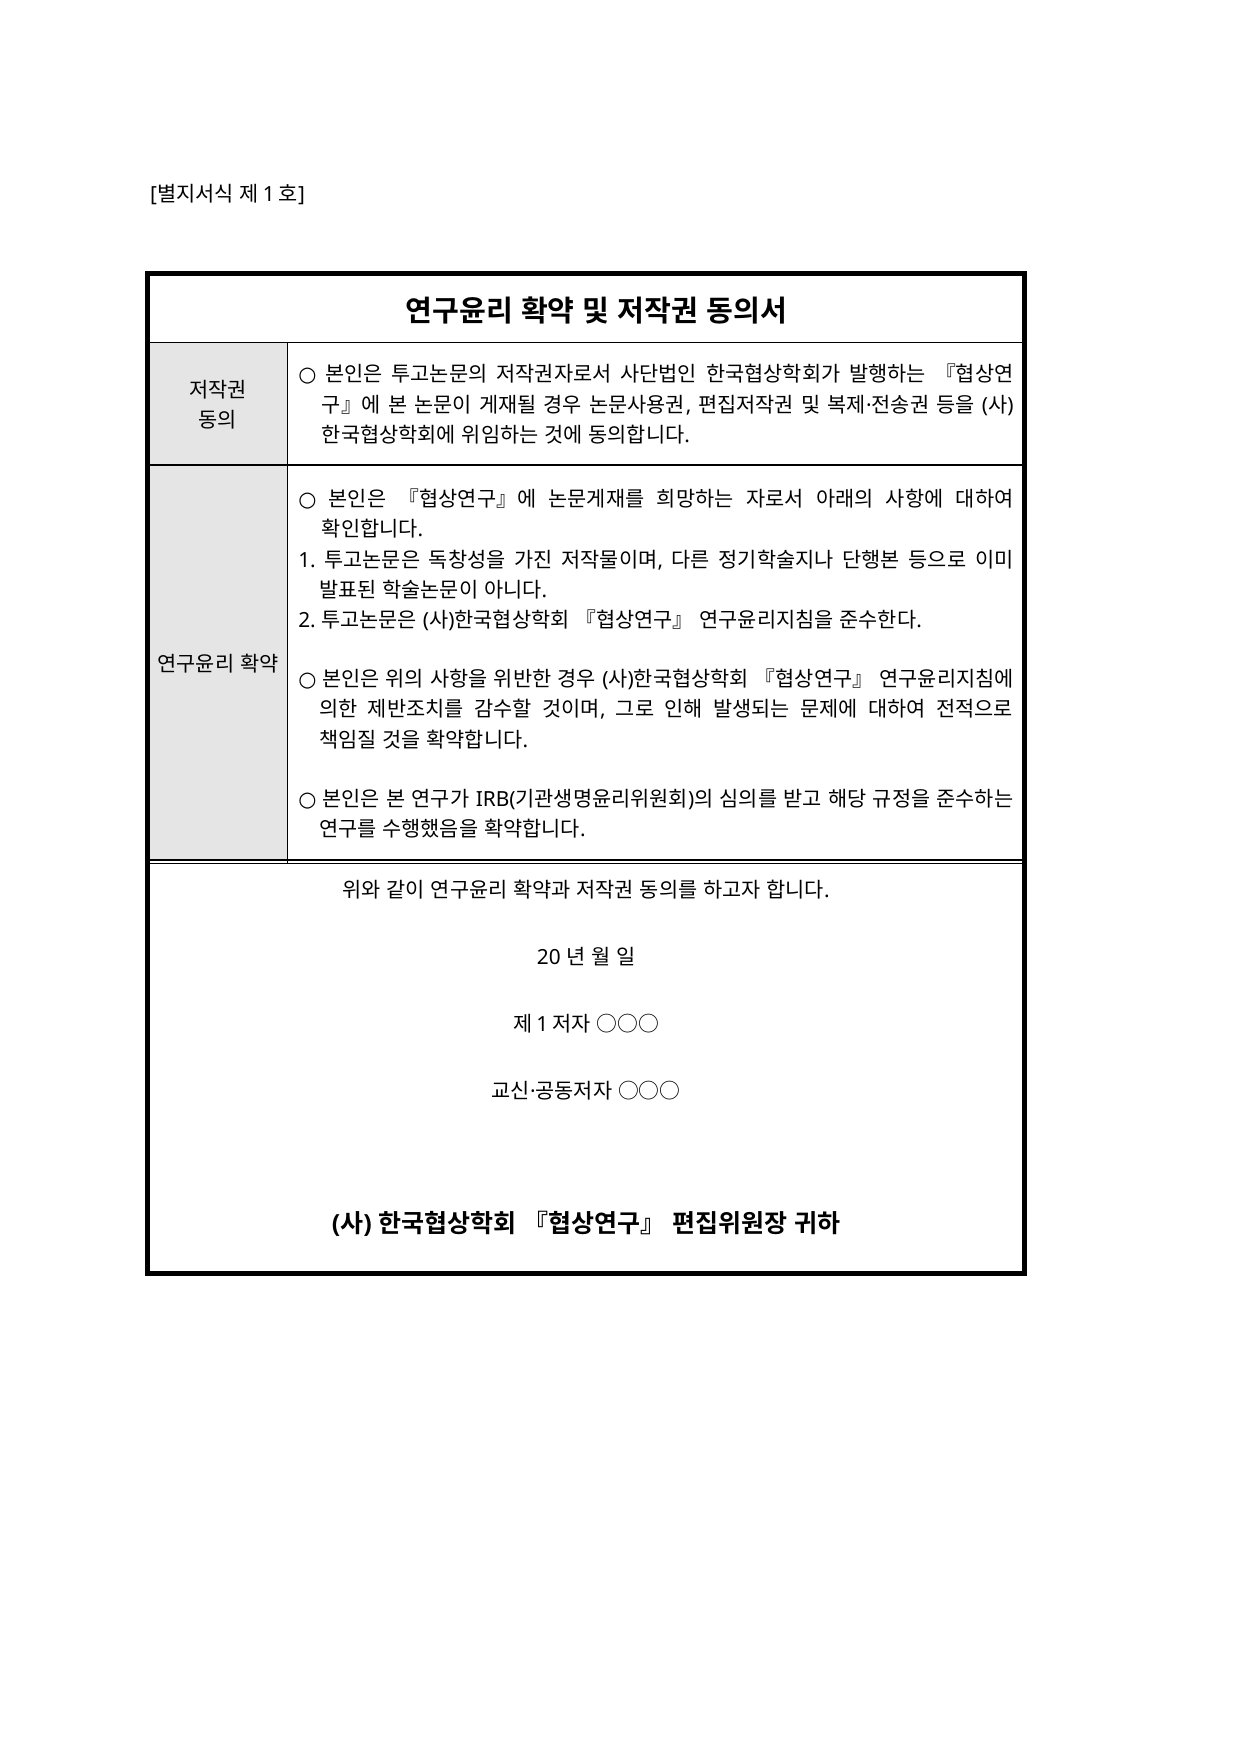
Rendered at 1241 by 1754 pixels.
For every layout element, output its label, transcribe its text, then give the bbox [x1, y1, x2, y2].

table_cell ○ 본인은 『협상연구』에 논문게재를 희망하는 자로서 아래의 사항에 대하여 확인합니다. 1. 투고논문은 독창성을 가진 저작물이며, 다른 정기학술지나 단행본 등으로 이미 발표된 학술논문이 아니다. 2. 투고논문은 (사)한국협상학회 『협상연구』 연구윤리지침을 준수한다. ○ 본인은 위의 사항을 위반한 경우 (사)한국협상학회 『협상연구』 연구윤리지침에 의한 제반조치를 감수할 것이며, 그로 인해 발생되는 문제에 대하여 전적으로 책임질 것을 확약합니다. ○ 본인은 본 연구가 IRB(기관생명윤리위원회)의 심의를 받고 해당 규정을 준수하는 연구를 수행했음을 확약합니다. [288, 466, 1022, 859]
table_cell 위와 같이 연구윤리 확약과 저작권 동의를 하고자 합니다. 20 년 월 일 제1저자 ○○○ 교신·공동저자 ○○○ (사) 한국협상학회 『협상연구』 편집위원장 귀하 [150, 864, 1022, 1271]
table_cell 연구윤리 확약 [150, 466, 287, 859]
text [별지서식 제1호] [150, 177, 1090, 207]
table_cell ○ 본인은 투고논문의 저작권자로서 사단법인 한국협상학회가 발행하는 『협상연구』에 본 논문이 게재될 경우 논문사용권, 편집저작권 및 복제·전송권 등을 (사)한국협상학회에 위임하는 것에 동의합니다. [288, 343, 1022, 464]
table_cell 저작권 동의 [150, 343, 287, 464]
table_header 연구윤리 확약 및 저작권 동의서 [150, 276, 1022, 342]
